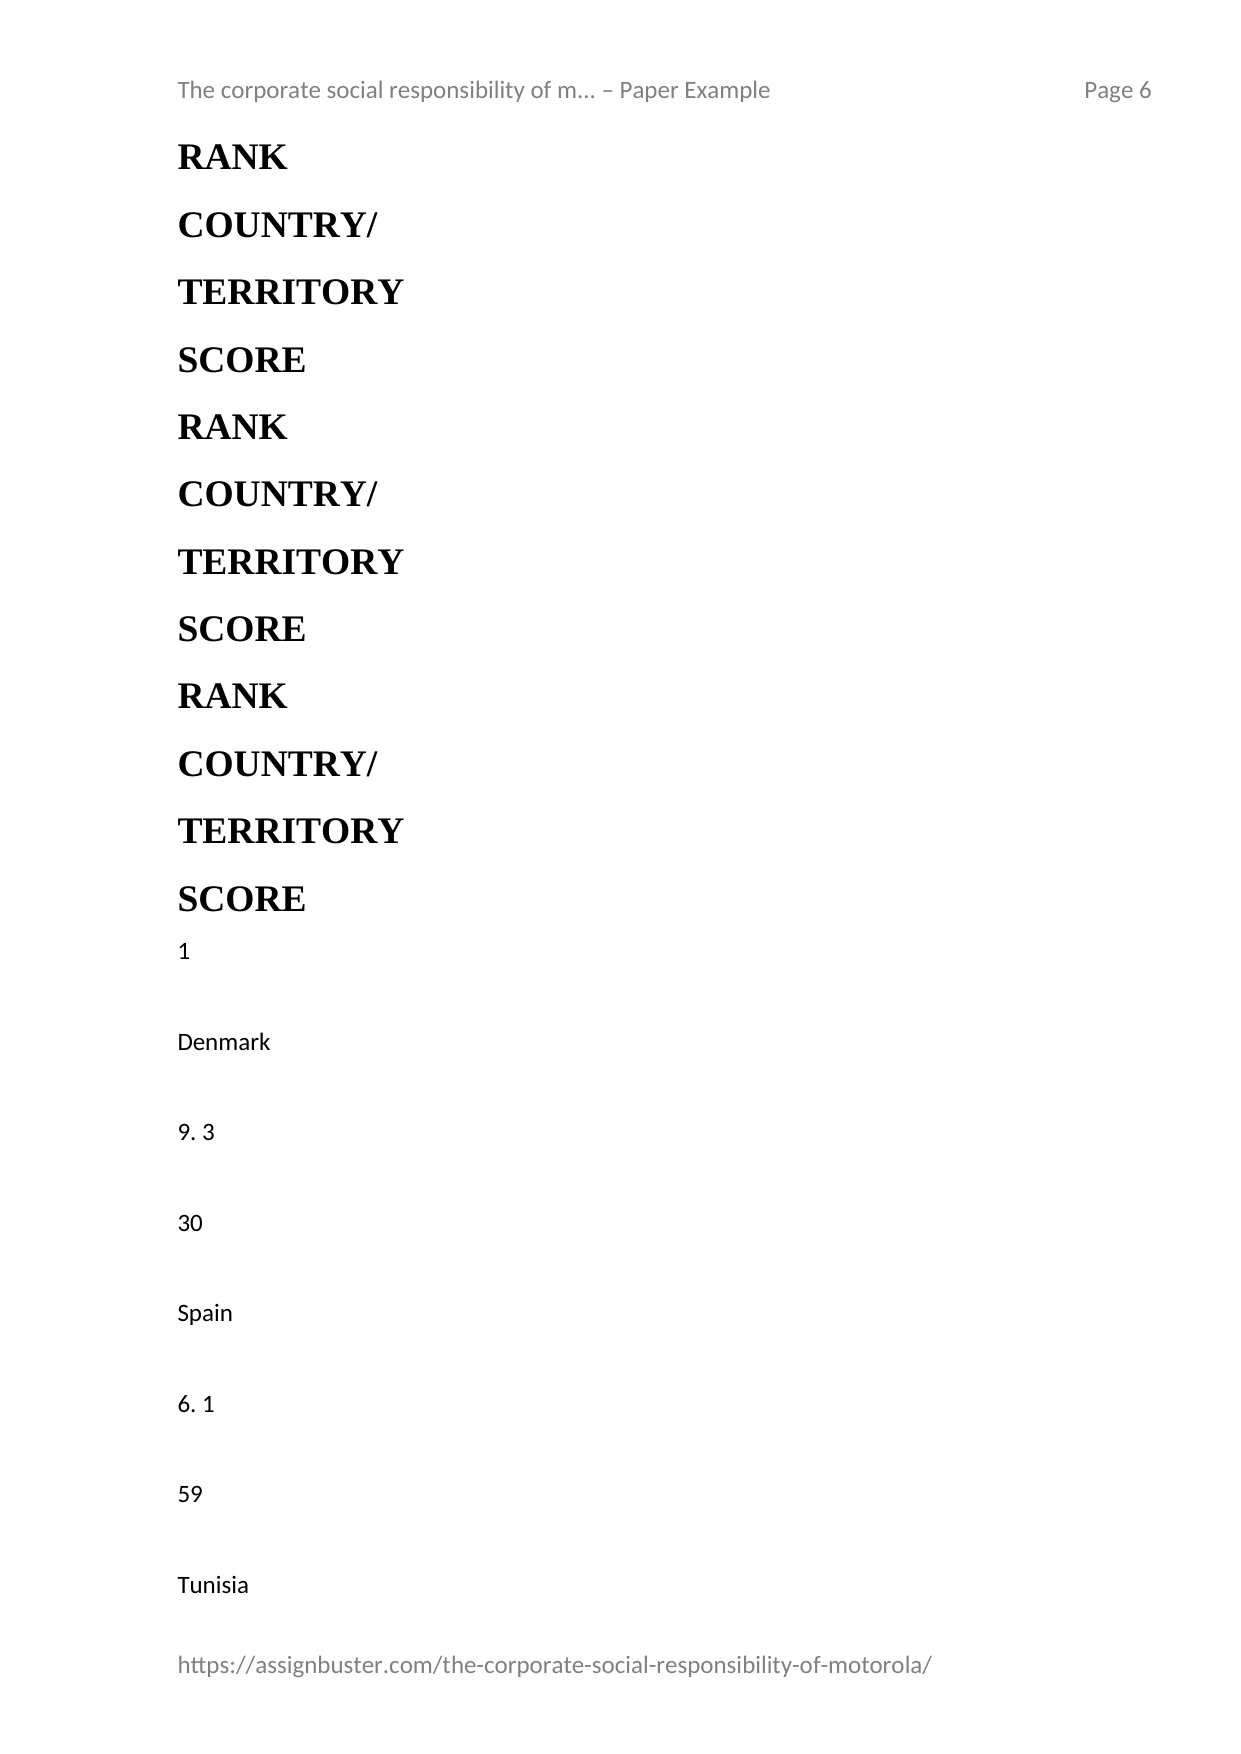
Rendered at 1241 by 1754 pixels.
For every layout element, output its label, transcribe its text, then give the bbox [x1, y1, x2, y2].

subtitle COUNTRY/ [177, 741, 1152, 784]
text 6. 1 [177, 1388, 1152, 1418]
subtitle COUNTRY/ [177, 472, 1152, 515]
text Denmark [177, 1026, 1152, 1056]
text 30 [177, 1207, 1152, 1237]
text Tunisia [177, 1569, 1152, 1599]
text 1 [177, 935, 1152, 966]
text 59 [177, 1478, 1152, 1509]
subtitle TERRITORY [177, 539, 1152, 582]
subtitle RANK [177, 674, 1152, 717]
subtitle SCORE [177, 607, 1152, 650]
text Spain [177, 1297, 1152, 1328]
subtitle RANK [177, 135, 1152, 178]
subtitle COUNTRY/ [177, 202, 1152, 245]
subtitle SCORE [177, 876, 1152, 919]
subtitle TERRITORY [177, 809, 1152, 852]
subtitle TERRITORY [177, 269, 1152, 313]
subtitle RANK [177, 404, 1152, 447]
subtitle SCORE [177, 337, 1152, 380]
text 9. 3 [177, 1116, 1152, 1147]
